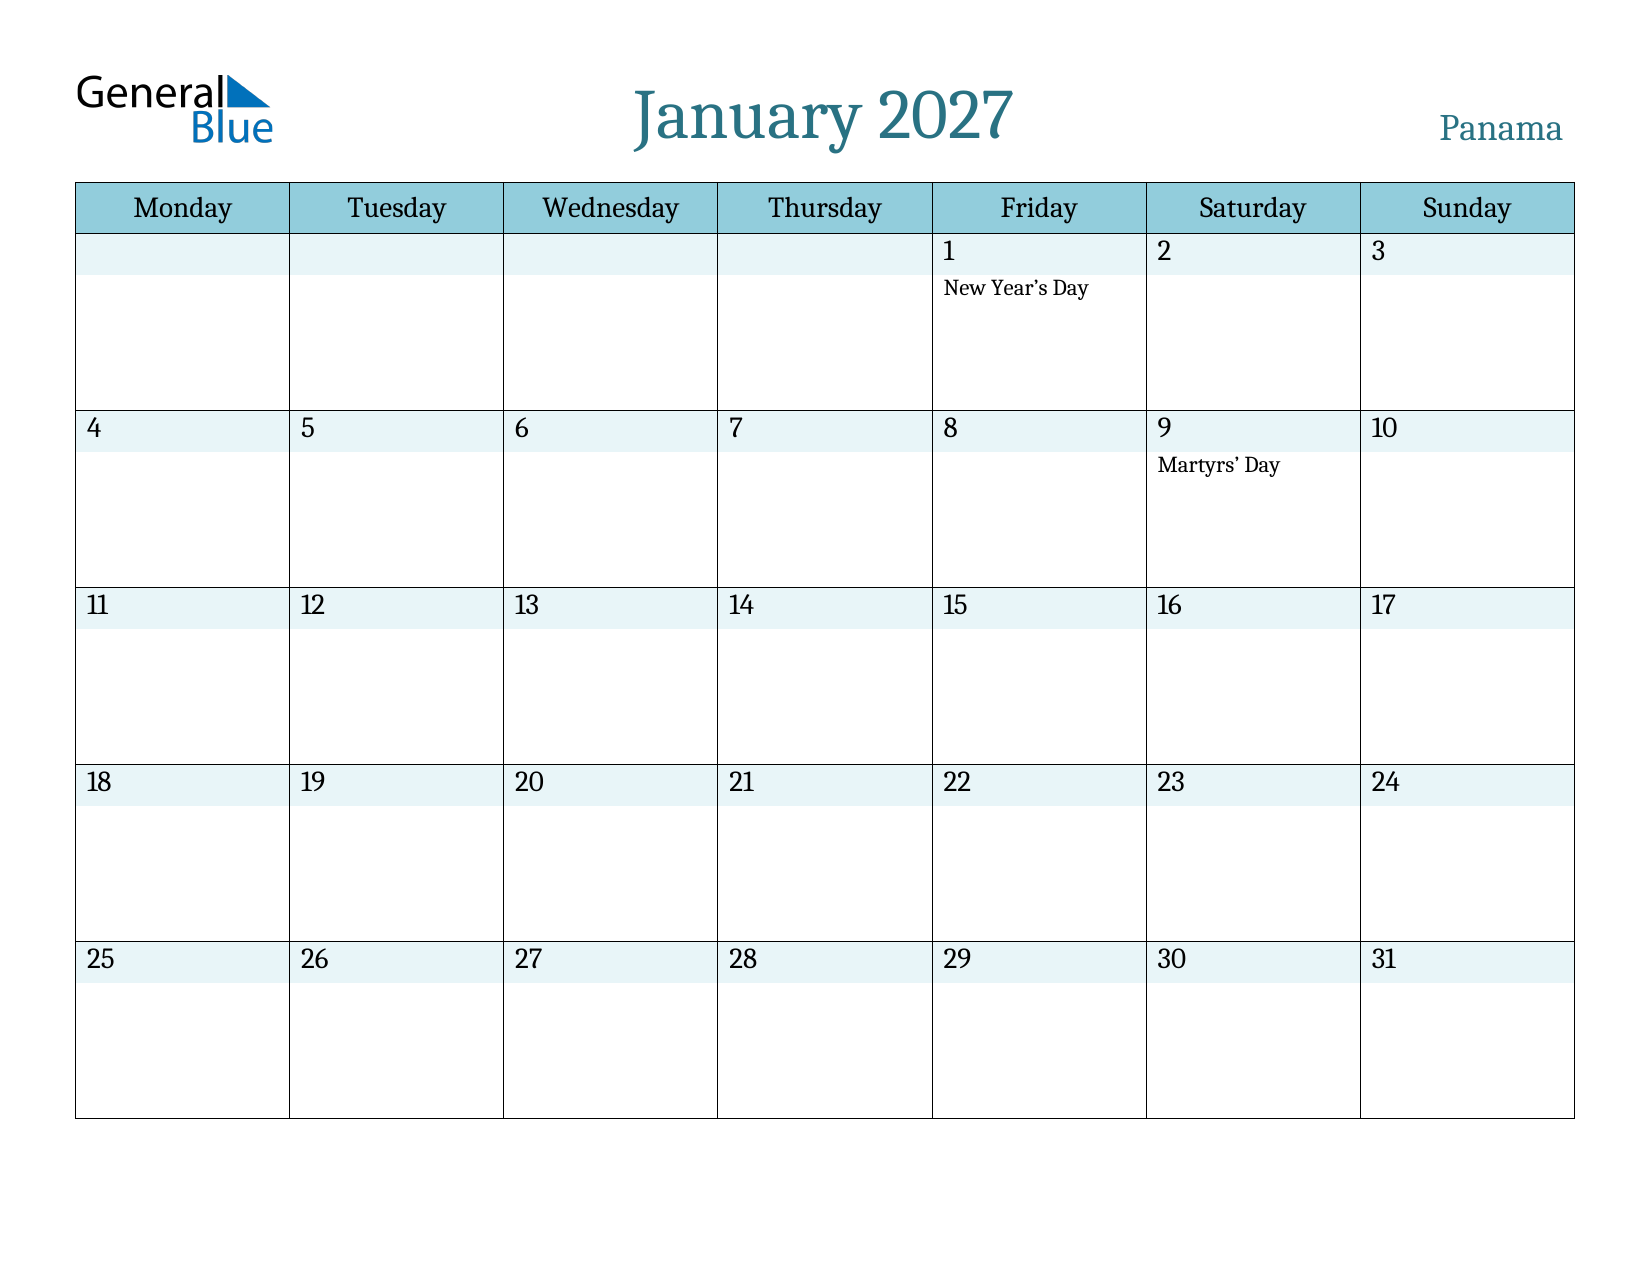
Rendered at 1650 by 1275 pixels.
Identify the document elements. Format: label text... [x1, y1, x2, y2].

table_cell 8 [933, 411, 1146, 452]
table_cell [76, 806, 289, 941]
table_cell [76, 629, 289, 764]
table_cell [718, 275, 932, 410]
table_cell 29 [933, 942, 1146, 983]
table_cell [504, 806, 717, 941]
table_cell 14 [718, 588, 932, 629]
table_cell [933, 629, 1146, 764]
table_cell 21 [718, 765, 932, 806]
table_cell [290, 234, 503, 275]
table_cell [504, 275, 717, 410]
table_cell [76, 275, 289, 410]
table_cell 18 [76, 765, 289, 806]
table_cell [504, 452, 717, 587]
table_cell [1147, 629, 1360, 764]
table_cell 19 [290, 765, 503, 806]
picture [77, 75, 273, 143]
table_cell 24 [1361, 765, 1574, 806]
table_cell [76, 234, 289, 275]
table_cell 27 [504, 942, 717, 983]
table_cell [1147, 983, 1360, 1118]
table_cell 10 [1361, 411, 1574, 452]
table_cell 3 [1361, 234, 1574, 275]
table_cell 28 [718, 942, 932, 983]
table_cell Saturday [1147, 183, 1360, 233]
table_cell 30 [1147, 942, 1360, 983]
table_cell [718, 234, 932, 275]
table_cell [504, 983, 717, 1118]
table_cell New Year’s Day [933, 275, 1146, 410]
table_cell [933, 806, 1146, 941]
table_cell 15 [933, 588, 1146, 629]
table_cell Martyrs’ Day [1147, 452, 1360, 587]
table_cell 23 [1147, 765, 1360, 806]
table_cell [290, 629, 503, 764]
table_cell [718, 629, 932, 764]
table_cell [933, 983, 1146, 1118]
table_header January 2027 [504, 75, 1146, 182]
table_cell Sunday [1361, 183, 1574, 233]
table_cell [1361, 629, 1574, 764]
table_cell 1 [933, 234, 1146, 275]
table_cell [290, 983, 503, 1118]
table_cell 5 [290, 411, 503, 452]
table_cell 2 [1147, 234, 1360, 275]
table_cell 12 [290, 588, 503, 629]
table_cell 26 [290, 942, 503, 983]
table_cell [1361, 452, 1574, 587]
table_cell Wednesday [504, 183, 717, 233]
table_cell [290, 452, 503, 587]
table_cell 9 [1147, 411, 1360, 452]
table_cell [290, 275, 503, 410]
table_cell [1361, 275, 1574, 410]
table_cell [933, 452, 1146, 587]
table_cell [1361, 983, 1574, 1118]
table_cell 6 [504, 411, 717, 452]
table_cell [290, 806, 503, 941]
table_header Panama [1146, 75, 1574, 182]
table_cell 22 [933, 765, 1146, 806]
table_cell [504, 234, 717, 275]
table_cell 20 [504, 765, 717, 806]
table_cell Thursday [718, 183, 932, 233]
table_cell Friday [933, 183, 1146, 233]
table_cell [76, 452, 289, 587]
table_cell 13 [504, 588, 717, 629]
table_cell 11 [76, 588, 289, 629]
table_cell [1147, 806, 1360, 941]
table_cell 4 [76, 411, 289, 452]
table_cell [718, 452, 932, 587]
table_cell Monday [76, 183, 289, 233]
table_cell 31 [1361, 942, 1574, 983]
table_cell [76, 983, 289, 1118]
table_cell [1361, 806, 1574, 941]
table_cell [718, 983, 932, 1118]
table_cell 25 [76, 942, 289, 983]
table_cell [504, 629, 717, 764]
table_header [76, 75, 503, 182]
table_cell [718, 806, 932, 941]
table_cell Tuesday [290, 183, 503, 233]
table_cell 16 [1147, 588, 1360, 629]
table_cell 7 [718, 411, 932, 452]
table_cell [1147, 275, 1360, 410]
table_cell 17 [1361, 588, 1574, 629]
